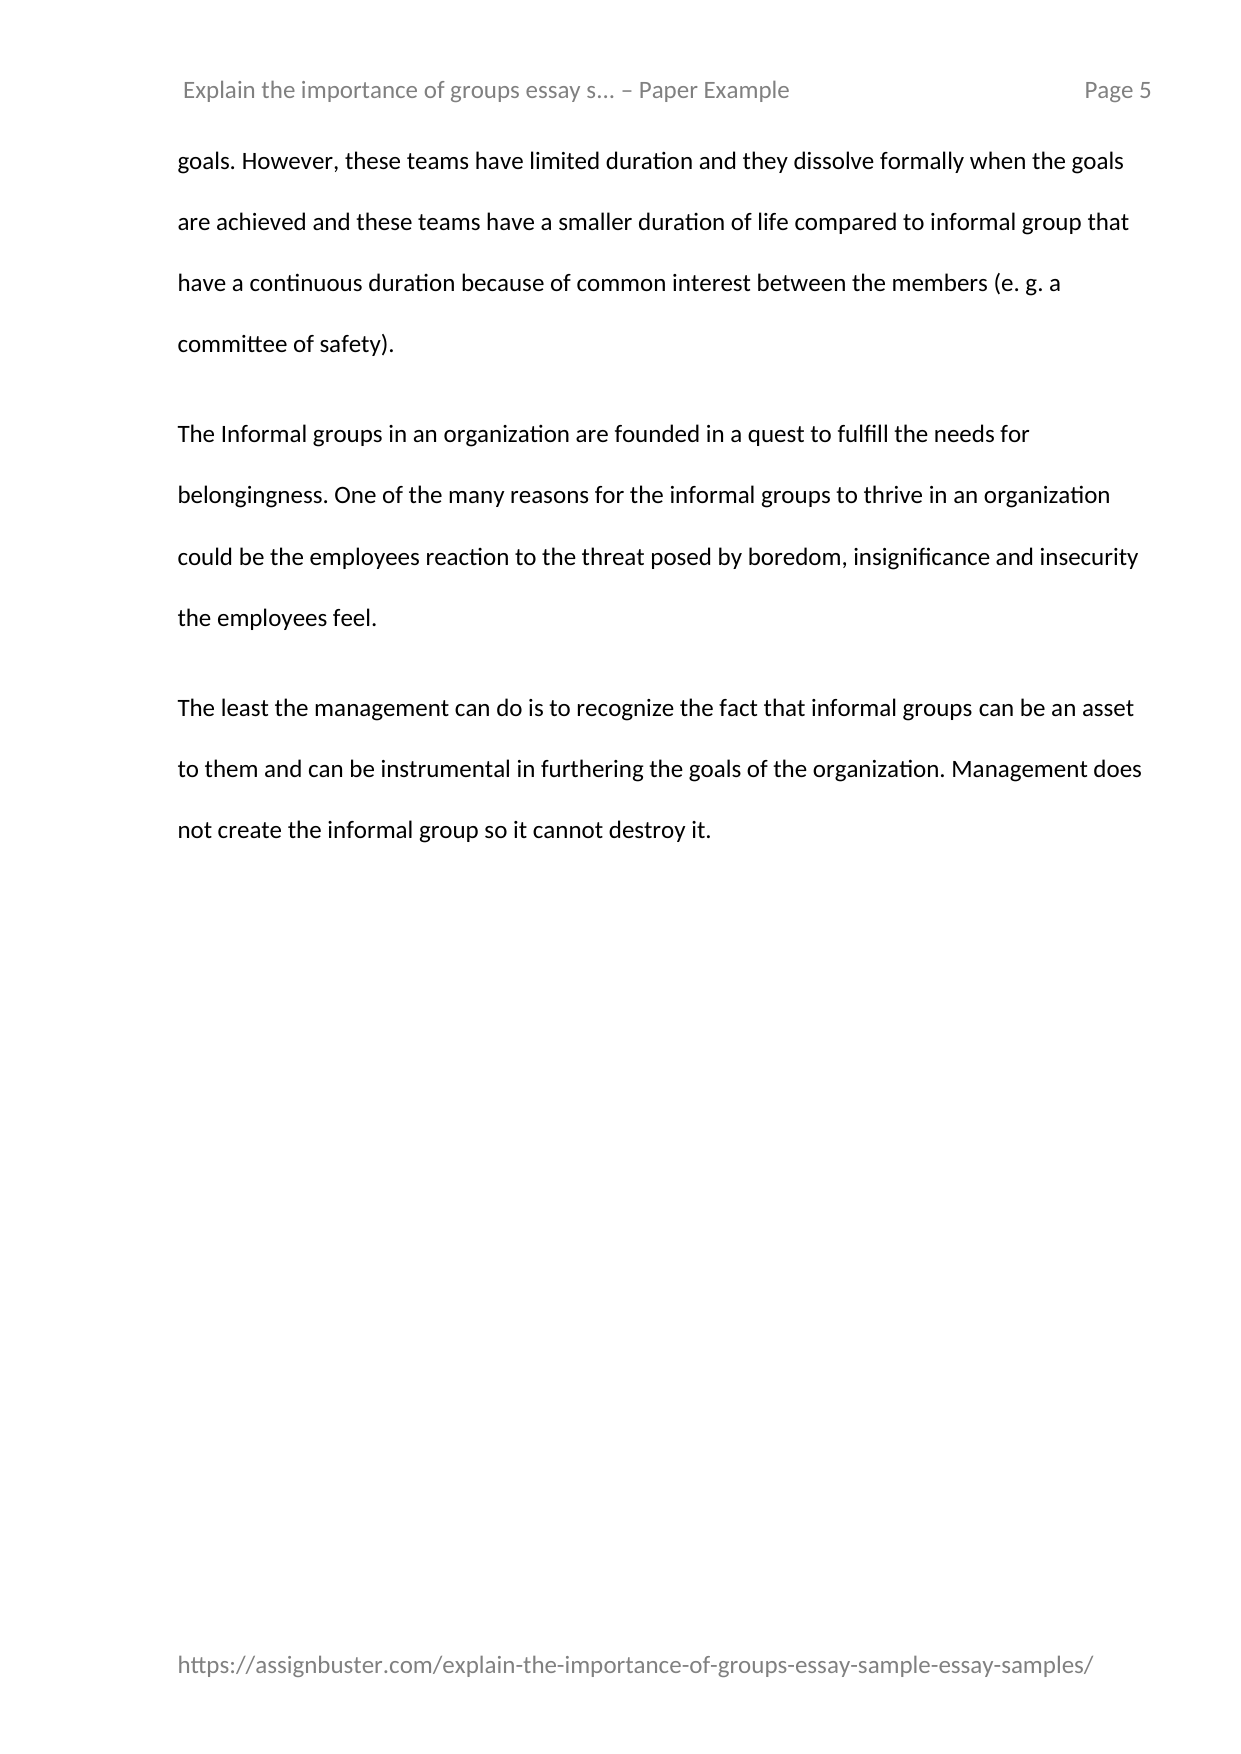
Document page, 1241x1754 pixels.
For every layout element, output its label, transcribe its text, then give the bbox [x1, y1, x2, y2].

text The Informal groups in an organization are founded in a quest to fulfill the needs for belongingness. One of the many reasons for the informal groups to thrive in an organization could be the employees reaction to the threat posed by boredom, insignificance and insecurity the employees feel. [177, 419, 1152, 632]
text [177, 145, 1152, 359]
text The least the management can do is to recognize the fact that informal groups can be an asset to them and can be instrumental in furthering the goals of the organization. Management does not create the informal group so it cannot destroy it. [177, 692, 1152, 845]
